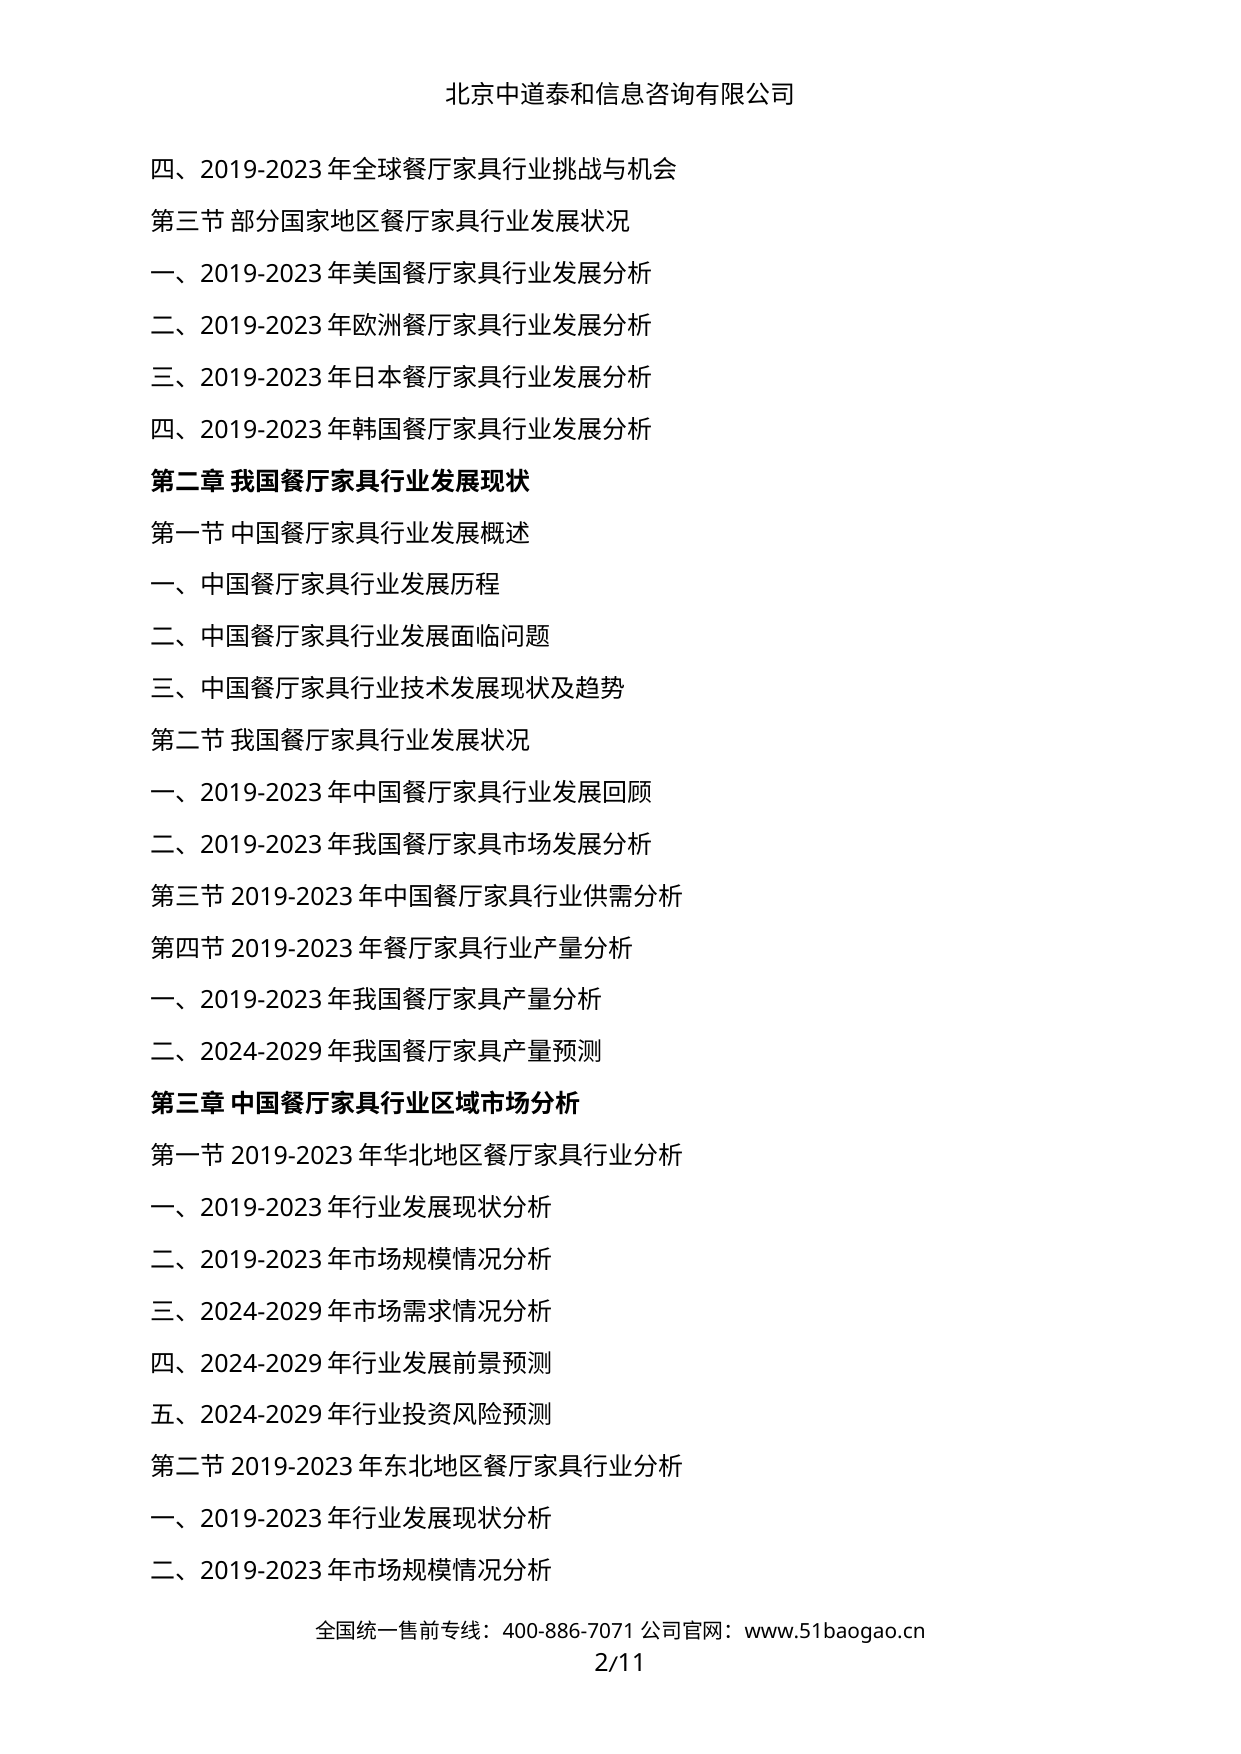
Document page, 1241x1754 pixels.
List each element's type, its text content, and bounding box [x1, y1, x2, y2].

text 一、2019-2023年行业发展现状分析 [150, 1499, 1090, 1535]
text 三、中国餐厅家具行业技术发展现状及趋势 [150, 669, 1090, 705]
text 二、2019-2023年我国餐厅家具市场发展分析 [150, 824, 1090, 861]
text 二、2024-2029年我国餐厅家具产量预测 [150, 1032, 1090, 1068]
text 四、2024-2029年行业发展前景预测 [150, 1343, 1090, 1379]
text 四、2019-2023年全球餐厅家具行业挑战与机会 [150, 150, 1090, 186]
text 第三节 2019-2023年中国餐厅家具行业供需分析 [150, 876, 1090, 912]
text 一、2019-2023年中国餐厅家具行业发展回顾 [150, 772, 1090, 809]
text 一、2019-2023年美国餐厅家具行业发展分析 [150, 254, 1090, 290]
text 二、2019-2023年欧洲餐厅家具行业发展分析 [150, 306, 1090, 342]
text 一、2019-2023年行业发展现状分析 [150, 1187, 1090, 1224]
text 二、2019-2023年市场规模情况分析 [150, 1239, 1090, 1276]
text 第一节 2019-2023年华北地区餐厅家具行业分析 [150, 1136, 1090, 1172]
text 第二节 2019-2023年东北地区餐厅家具行业分析 [150, 1447, 1090, 1483]
text 二、2019-2023年市场规模情况分析 [150, 1551, 1090, 1587]
text 第一节 中国餐厅家具行业发展概述 [150, 513, 1090, 549]
text 第二节 我国餐厅家具行业发展状况 [150, 721, 1090, 757]
text 第二章 我国餐厅家具行业发展现状 [150, 461, 1090, 497]
text 第三章 中国餐厅家具行业区域市场分析 [150, 1084, 1090, 1120]
text 第四节 2019-2023年餐厅家具行业产量分析 [150, 928, 1090, 964]
text 一、2019-2023年我国餐厅家具产量分析 [150, 980, 1090, 1016]
text 三、2019-2023年日本餐厅家具行业发展分析 [150, 357, 1090, 394]
text 五、2024-2029年行业投资风险预测 [150, 1395, 1090, 1431]
text 四、2019-2023年韩国餐厅家具行业发展分析 [150, 409, 1090, 446]
text 三、2024-2029年市场需求情况分析 [150, 1291, 1090, 1327]
text 第三节 部分国家地区餐厅家具行业发展状况 [150, 202, 1090, 238]
text 一、中国餐厅家具行业发展历程 [150, 565, 1090, 601]
text 二、中国餐厅家具行业发展面临问题 [150, 617, 1090, 653]
